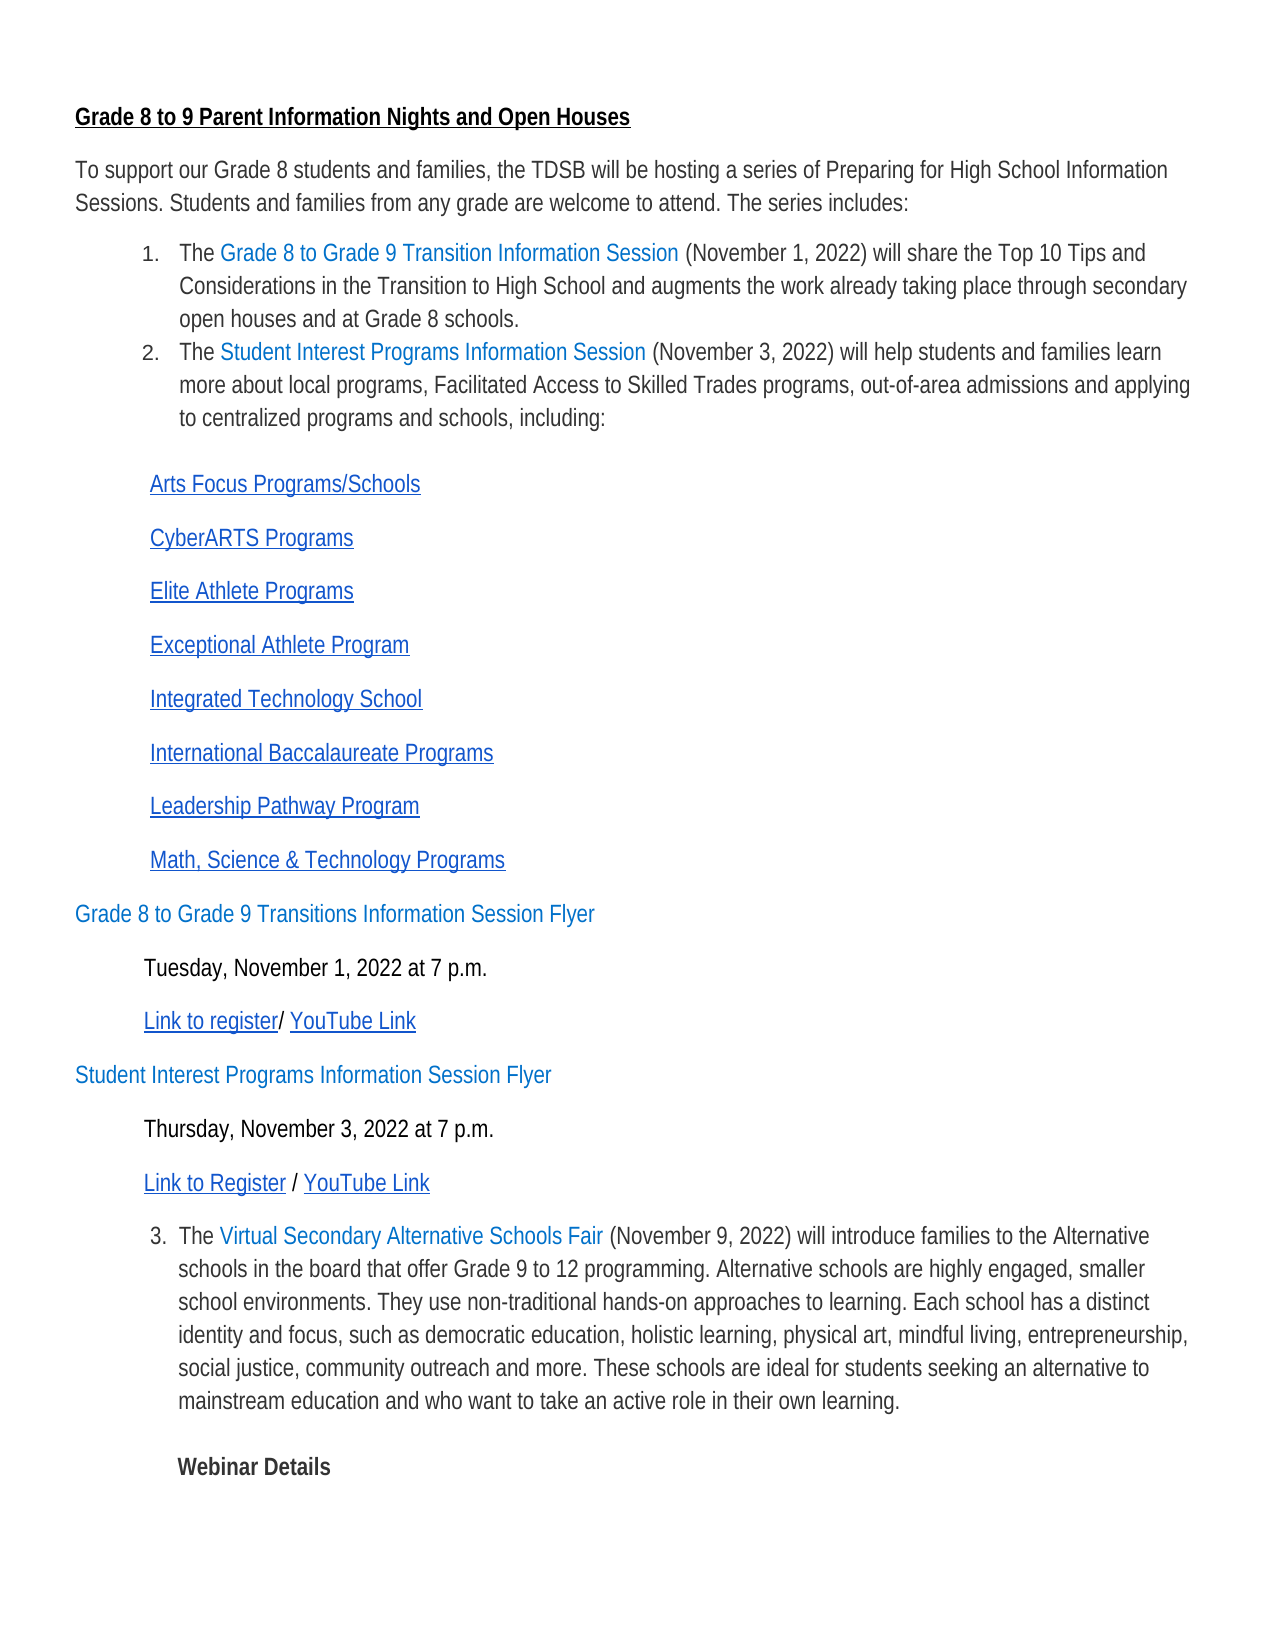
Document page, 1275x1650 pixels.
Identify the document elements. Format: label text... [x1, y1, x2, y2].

text CyberARTS Programs [150, 523, 1200, 551]
text Math, Science & Technology Programs [150, 845, 1200, 874]
text Elite Athlete Programs [150, 576, 1200, 605]
text Link to Register / YouTube Link [75, 1168, 1200, 1196]
text Leadership Pathway Program [150, 791, 1200, 820]
text Thursday, November 3, 2022 at 7 p.m. [75, 1114, 1200, 1142]
text Webinar Details [75, 1452, 1200, 1481]
text Tuesday, November 1, 2022 at 7 p.m. [75, 953, 1200, 981]
text To support our Grade 8 students and families, the TDSB will be hosting a series of Preparing for High School Information Sessions. Students and families from any grade are welcome to attend. The series includes: [75, 156, 1200, 217]
list The Student Interest Programs Information Session (November 3, 2022) will help students and families learn more about local programs, Facilitated Access to Skilled Trades programs, out-of-area admissions and applying to centralized programs and schools, including: [142, 337, 1200, 431]
text Student Interest Programs Information Session Flyer [75, 1060, 1200, 1089]
text Arts Focus Programs/Schools [75, 469, 1200, 497]
text Exceptional Athlete Program [150, 630, 1200, 659]
text Link to register/ YouTube Link [75, 1006, 1200, 1035]
text 3. The Virtual Secondary Alternative Schools Fair (November 9, 2022) will introduce families to the Alternative schools in the board that offer Grade 9 to 12 programming. Alternative schools are highly engaged, smaller school environments. They use non-traditional hands-on approaches to learning. Each school has a distinct identity and focus, such as democratic education, holistic learning, physical art, mindful living, entrepreneurship, social justice, community outreach and more. These schools are ideal for students seeking an alternative to mainstream education and who want to take an active role in their own learning. [150, 1221, 1200, 1414]
text Grade 8 to Grade 9 Transitions Information Session Flyer [75, 899, 1200, 927]
list The Grade 8 to Grade 9 Transition Information Session (November 1, 2022) will share the Top 10 Tips and Considerations in the Transition to High School and augments the work already taking place through secondary open houses and at Grade 8 schools. [142, 238, 1200, 332]
text International Baccalaureate Programs [150, 738, 1200, 766]
text Grade 8 to 9 Parent Information Nights and Open Houses [75, 102, 1200, 130]
text Integrated Technology School [150, 684, 1200, 712]
